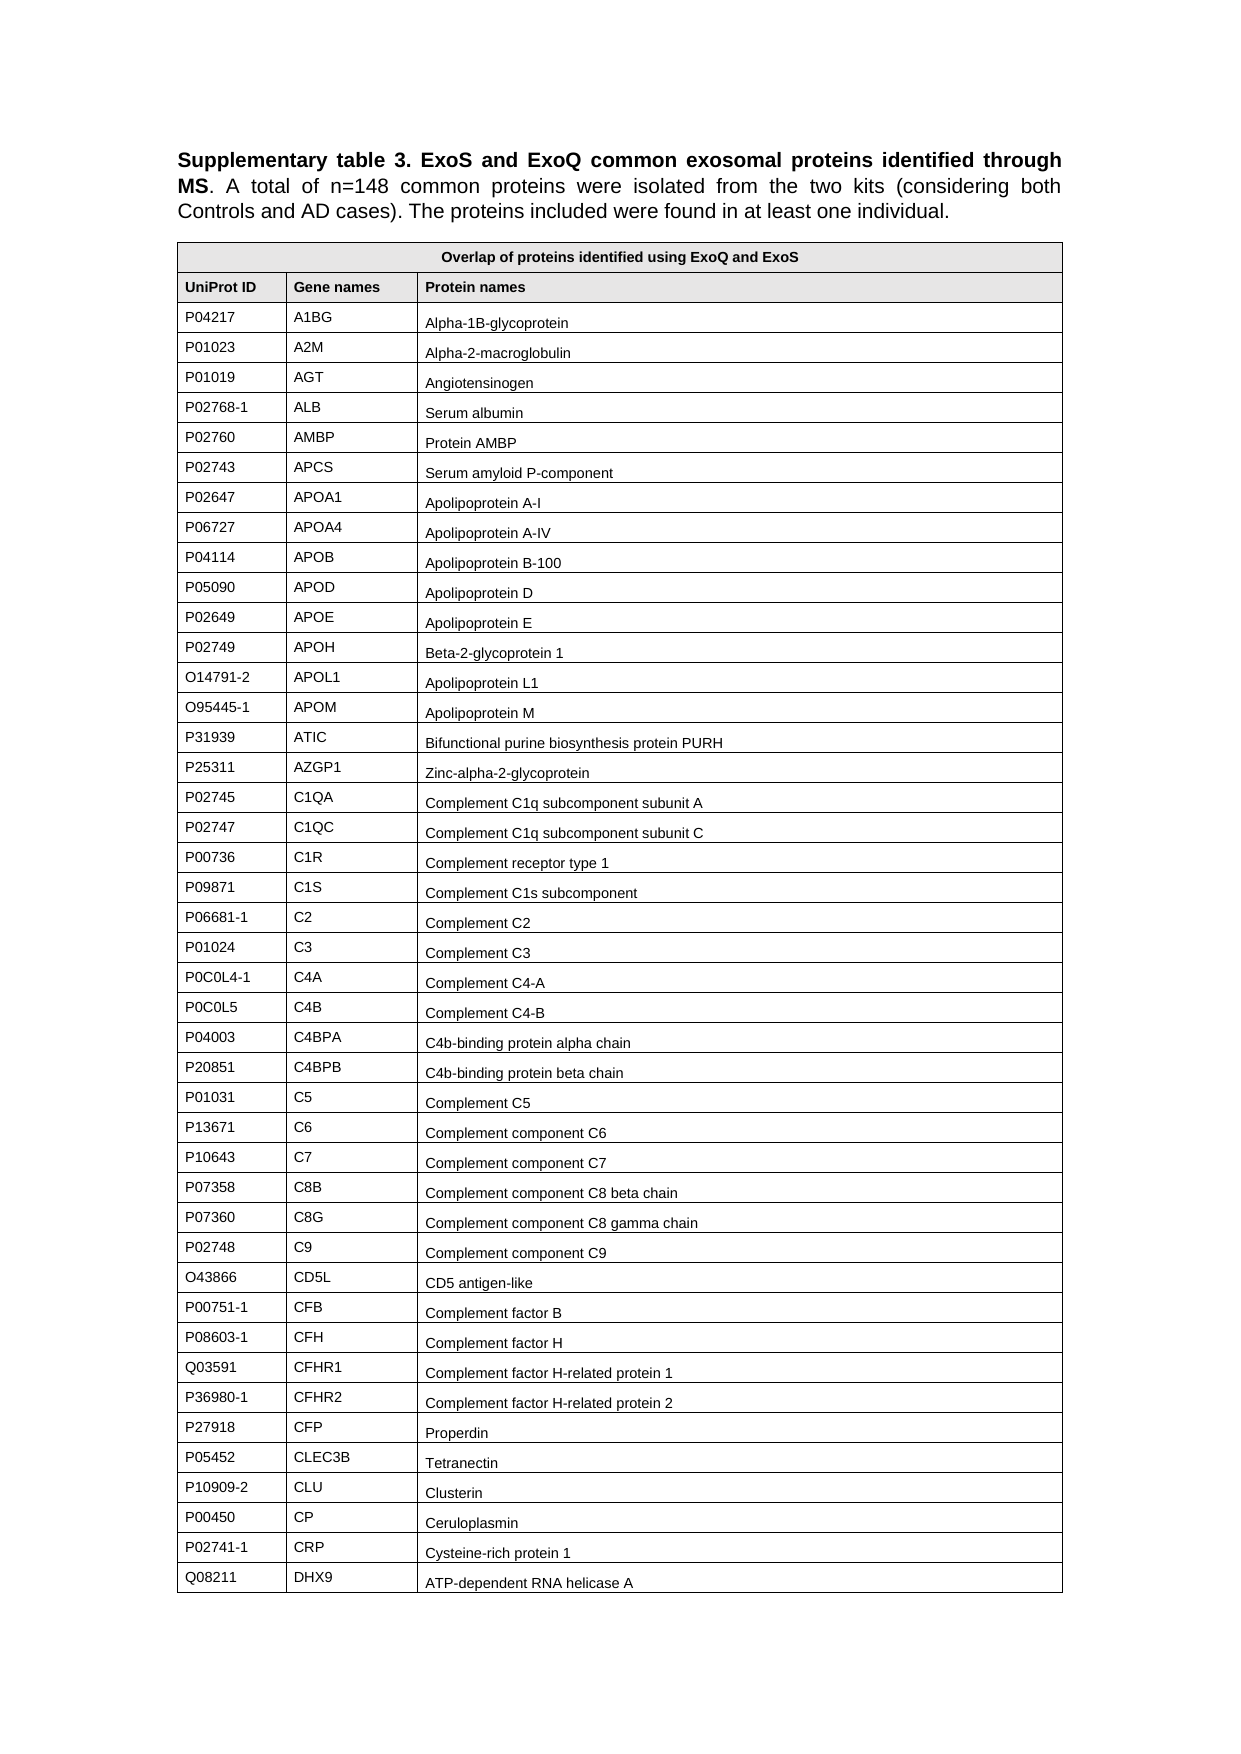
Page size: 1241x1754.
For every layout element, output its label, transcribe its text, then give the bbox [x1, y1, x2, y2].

table_cell Complement component C7 [418, 1143, 1062, 1172]
table_cell Complement factor H-related protein 2 [418, 1383, 1062, 1412]
table_cell P02749 [178, 633, 286, 662]
table_cell Apolipoprotein D [418, 573, 1062, 602]
table_cell Clusterin [418, 1473, 1062, 1502]
table_cell O14791-2 [178, 663, 286, 692]
table_cell Complement component C8 beta chain [418, 1173, 1062, 1202]
table_cell Serum amyloid P-component [418, 453, 1062, 482]
table_cell P10643 [178, 1143, 286, 1172]
table_cell APOA1 [287, 483, 417, 512]
table_cell APOM [287, 693, 417, 722]
table_cell C4b-binding protein alpha chain [418, 1023, 1062, 1052]
table_cell ALB [287, 393, 417, 422]
text Supplementary table 3. ExoS and ExoQ common exosomal proteins identified through MS. A total of n=148 common proteins were isolated from the two kits (considering both Controls and AD cases). The proteins included were found in at least one individual. [177, 148, 1063, 223]
table_cell ATP-dependent RNA helicase A [418, 1563, 1062, 1592]
table_cell Protein AMBP [418, 423, 1062, 452]
table_cell Complement C4-A [418, 963, 1062, 992]
table_cell P00450 [178, 1503, 286, 1532]
table_cell P02745 [178, 783, 286, 812]
table_cell Complement factor B [418, 1293, 1062, 1322]
table_cell APOA4 [287, 513, 417, 542]
table_cell Complement receptor type 1 [418, 843, 1062, 872]
table_cell P20851 [178, 1053, 286, 1082]
table_cell Bifunctional purine biosynthesis protein PURH [418, 723, 1062, 752]
table_cell C1S [287, 873, 417, 902]
table_cell C8B [287, 1173, 417, 1202]
table_cell Complement factor H [418, 1323, 1062, 1352]
table_cell P31939 [178, 723, 286, 752]
table_cell Beta-2-glycoprotein 1 [418, 633, 1062, 662]
table_cell APOD [287, 573, 417, 602]
table_cell Complement C1s subcomponent [418, 873, 1062, 902]
table_cell Apolipoprotein B-100 [418, 543, 1062, 572]
table_cell P04217 [178, 303, 286, 332]
table_cell AZGP1 [287, 753, 417, 782]
table_cell CP [287, 1503, 417, 1532]
table_cell Angiotensinogen [418, 363, 1062, 392]
table_cell CFHR1 [287, 1353, 417, 1382]
table_cell P27918 [178, 1413, 286, 1442]
table_cell Alpha-2-macroglobulin [418, 333, 1062, 362]
table_cell P01019 [178, 363, 286, 392]
table_cell Complement component C6 [418, 1113, 1062, 1142]
table_cell Complement C4-B [418, 993, 1062, 1022]
table_cell Apolipoprotein A-IV [418, 513, 1062, 542]
table_cell CFP [287, 1413, 417, 1442]
table_cell CD5 antigen-like [418, 1263, 1062, 1292]
table_cell P02748 [178, 1233, 286, 1262]
table_cell Q08211 [178, 1563, 286, 1592]
table_cell CFB [287, 1293, 417, 1322]
table_cell C3 [287, 933, 417, 962]
table_cell P05452 [178, 1443, 286, 1472]
table_cell P02741-1 [178, 1533, 286, 1562]
table_cell C1QA [287, 783, 417, 812]
table_cell Complement component C8 gamma chain [418, 1203, 1062, 1232]
table_cell Q03591 [178, 1353, 286, 1382]
table_cell Complement factor H-related protein 1 [418, 1353, 1062, 1382]
table_cell P05090 [178, 573, 286, 602]
table_cell Apolipoprotein L1 [418, 663, 1062, 692]
table_cell P01024 [178, 933, 286, 962]
table_cell P01031 [178, 1083, 286, 1112]
table_cell APOB [287, 543, 417, 572]
table_cell P07358 [178, 1173, 286, 1202]
table_cell P0C0L5 [178, 993, 286, 1022]
table_cell C4B [287, 993, 417, 1022]
table_cell APCS [287, 453, 417, 482]
table_cell P02768-1 [178, 393, 286, 422]
table_cell P25311 [178, 753, 286, 782]
table_cell CRP [287, 1533, 417, 1562]
table_cell Ceruloplasmin [418, 1503, 1062, 1532]
table_cell P00751-1 [178, 1293, 286, 1322]
table_cell C7 [287, 1143, 417, 1172]
table_cell P08603-1 [178, 1323, 286, 1352]
table_cell CFH [287, 1323, 417, 1352]
table_cell UniProt ID [178, 273, 286, 302]
table_cell C6 [287, 1113, 417, 1142]
table_cell AMBP [287, 423, 417, 452]
table_cell P06727 [178, 513, 286, 542]
table_cell C1R [287, 843, 417, 872]
table_cell Complement component C9 [418, 1233, 1062, 1262]
table_cell C9 [287, 1233, 417, 1262]
table_cell O43866 [178, 1263, 286, 1292]
table_cell Complement C2 [418, 903, 1062, 932]
table_cell P04114 [178, 543, 286, 572]
table_cell CLU [287, 1473, 417, 1502]
table_cell P01023 [178, 333, 286, 362]
table_cell Complement C1q subcomponent subunit A [418, 783, 1062, 812]
table_cell Serum albumin [418, 393, 1062, 422]
table_cell A1BG [287, 303, 417, 332]
table_cell Alpha-1B-glycoprotein [418, 303, 1062, 332]
table_cell Complement C3 [418, 933, 1062, 962]
table_cell Complement C5 [418, 1083, 1062, 1112]
table_cell C8G [287, 1203, 417, 1232]
table_cell P36980-1 [178, 1383, 286, 1412]
table_cell A2M [287, 333, 417, 362]
table_cell P07360 [178, 1203, 286, 1232]
table_cell P09871 [178, 873, 286, 902]
table_cell Complement C1q subcomponent subunit C [418, 813, 1062, 842]
table_cell C4BPB [287, 1053, 417, 1082]
table_cell APOH [287, 633, 417, 662]
table_cell Apolipoprotein A-I [418, 483, 1062, 512]
table_header Overlap of proteins identified using ExoQ and ExoS [178, 243, 1062, 272]
table_cell C5 [287, 1083, 417, 1112]
table_cell O95445-1 [178, 693, 286, 722]
table_cell Tetranectin [418, 1443, 1062, 1472]
table_cell APOE [287, 603, 417, 632]
table_cell P02647 [178, 483, 286, 512]
table_cell Protein names [418, 273, 1062, 302]
table_cell C1QC [287, 813, 417, 842]
table_cell P02747 [178, 813, 286, 842]
table_cell P00736 [178, 843, 286, 872]
table_cell DHX9 [287, 1563, 417, 1592]
table_cell ATIC [287, 723, 417, 752]
table_cell P02649 [178, 603, 286, 632]
table_cell C2 [287, 903, 417, 932]
table_cell CLEC3B [287, 1443, 417, 1472]
table_cell P02760 [178, 423, 286, 452]
table_cell P10909-2 [178, 1473, 286, 1502]
table_cell Apolipoprotein E [418, 603, 1062, 632]
table_cell Properdin [418, 1413, 1062, 1442]
table_cell P06681-1 [178, 903, 286, 932]
table_cell C4BPA [287, 1023, 417, 1052]
table_cell CD5L [287, 1263, 417, 1292]
table_cell Zinc-alpha-2-glycoprotein [418, 753, 1062, 782]
table_cell Cysteine-rich protein 1 [418, 1533, 1062, 1562]
table_cell AGT [287, 363, 417, 392]
table_cell P02743 [178, 453, 286, 482]
table_cell APOL1 [287, 663, 417, 692]
table_cell CFHR2 [287, 1383, 417, 1412]
table_cell Apolipoprotein M [418, 693, 1062, 722]
table_cell C4A [287, 963, 417, 992]
table_cell Gene names [287, 273, 417, 302]
table_cell P0C0L4-1 [178, 963, 286, 992]
table_cell P13671 [178, 1113, 286, 1142]
table_cell P04003 [178, 1023, 286, 1052]
table_cell C4b-binding protein beta chain [418, 1053, 1062, 1082]
